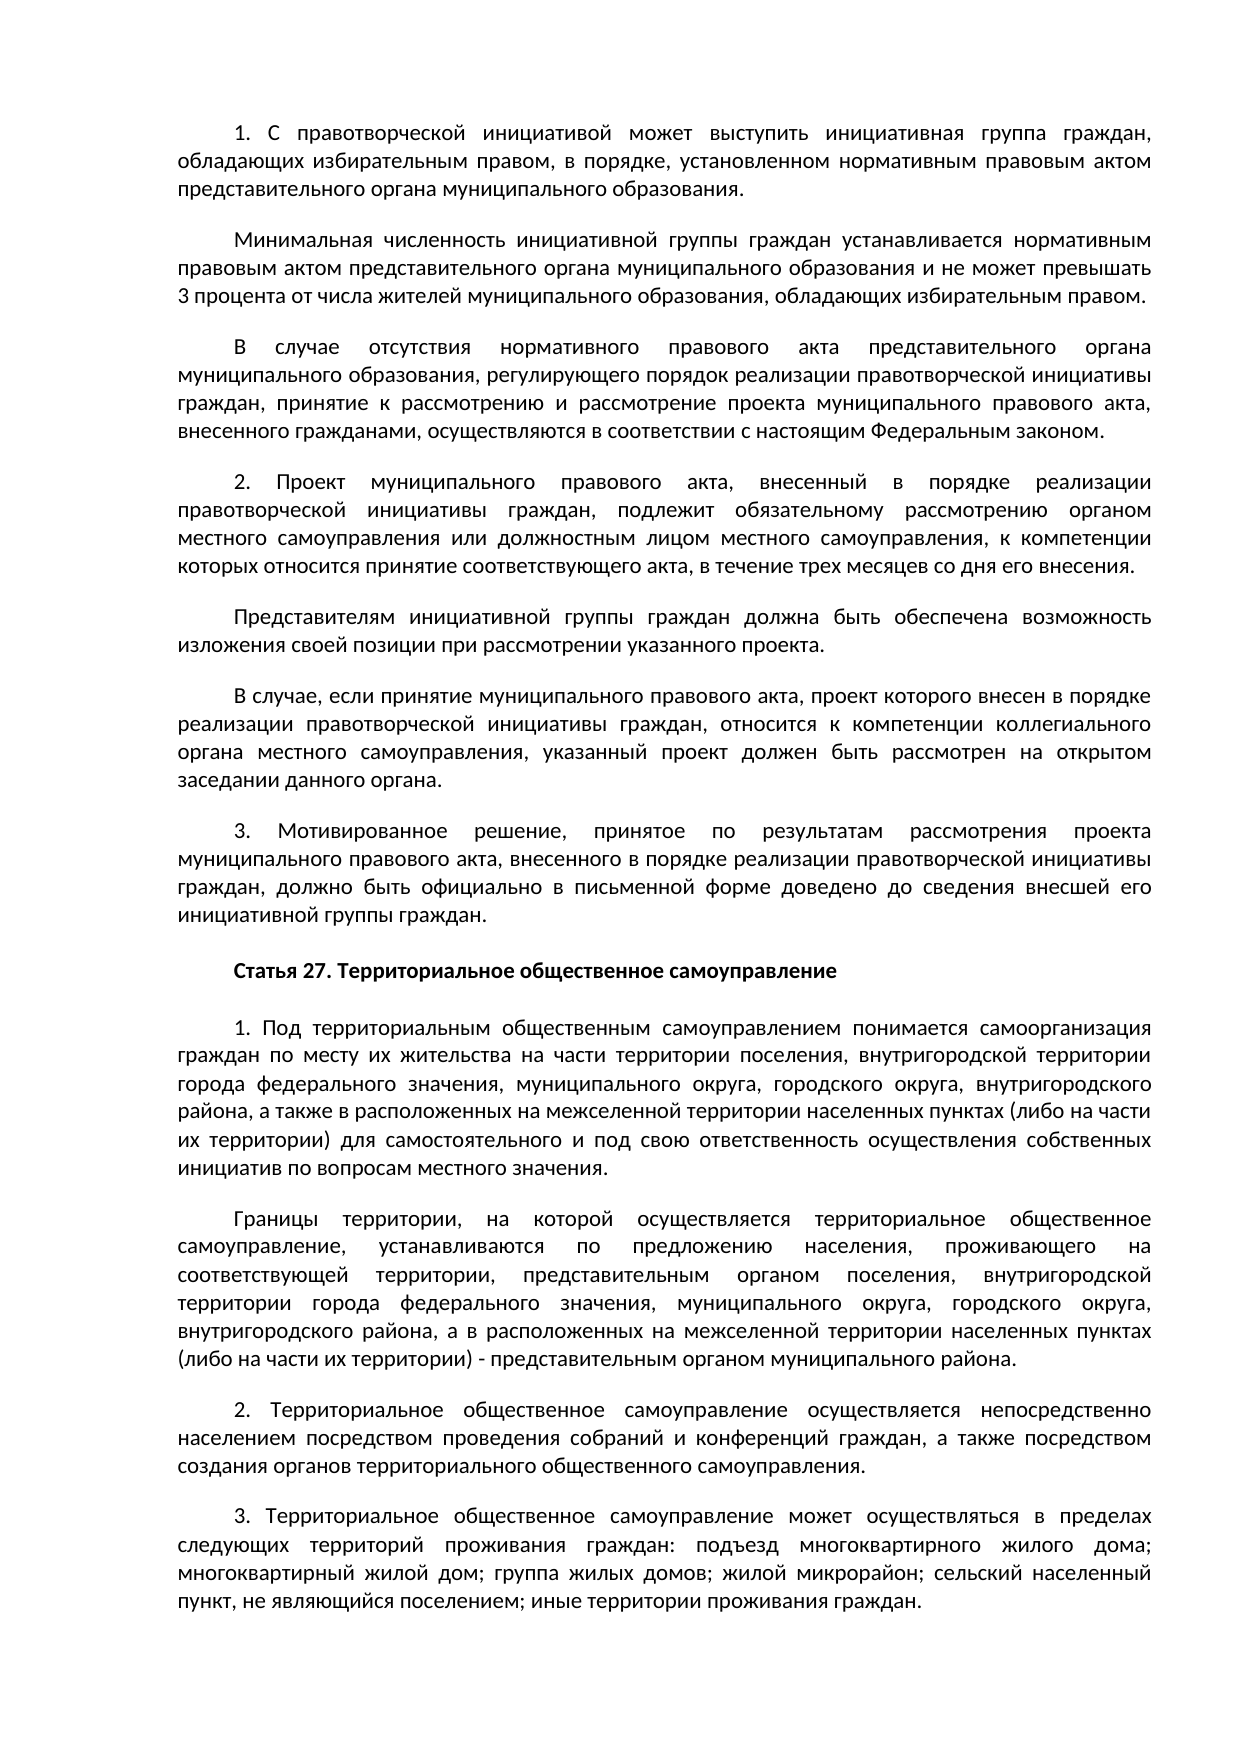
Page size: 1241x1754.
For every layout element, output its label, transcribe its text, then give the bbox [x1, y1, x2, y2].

text В случае, если принятие муниципального правового акта, проект которого внесен в порядке реализации правотворческой инициативы граждан, относится к компетенции коллегиального органа местного самоуправления, указанный проект должен быть рассмотрен на открытом заседании данного органа. [177, 681, 1152, 793]
text 2. Проект муниципального правового акта, внесенный в порядке реализации правотворческой инициативы граждан, подлежит обязательному рассмотрению органом местного самоуправления или должностным лицом местного самоуправления, к компетенции которых относится принятие соответствующего акта, в течение трех месяцев со дня его внесения. [177, 467, 1152, 579]
text 1. Под территориальным общественным самоуправлением понимается самоорганизация граждан по месту их жительства на части территории поселения, внутригородской территории города федерального значения, муниципального округа, городского округа, внутригородского района, а также в расположенных на межселенной территории населенных пунктах (либо на части их территории) для самостоятельного и под свою ответственность осуществления собственных инициатив по вопросам местного значения. [177, 1013, 1152, 1181]
text Границы территории, на которой осуществляется территориальное общественное самоуправление, устанавливаются по предложению населения, проживающего на соответствующей территории, представительным органом поселения, внутригородской территории города федерального значения, муниципального округа, городского округа, внутригородского района, а в расположенных на межселенной территории населенных пунктах (либо на части их территории) - представительным органом муниципального района. [177, 1204, 1152, 1372]
text 1. С правотворческой инициативой может выступить инициативная группа граждан, обладающих избирательным правом, в порядке, установленном нормативным правовым актом представительного органа муниципального образования. [177, 118, 1152, 202]
text Минимальная численность инициативной группы граждан устанавливается нормативным правовым актом представительного органа муниципального образования и не может превышать 3 процента от числа жителей муниципального образования, обладающих избирательным правом. [177, 225, 1152, 309]
text В случае отсутствия нормативного правового акта представительного органа муниципального образования, регулирующего порядок реализации правотворческой инициативы граждан, принятие к рассмотрению и рассмотрение проекта муниципального правового акта, внесенного гражданами, осуществляются в соответствии с настоящим Федеральным законом. [177, 332, 1152, 444]
text 3. Мотивированное решение, принятое по результатам рассмотрения проекта муниципального правового акта, внесенного в порядке реализации правотворческой инициативы граждан, должно быть официально в письменной форме доведено до сведения внесшей его инициативной группы граждан. [177, 816, 1152, 928]
text Представителям инициативной группы граждан должна быть обеспечена возможность изложения своей позиции при рассмотрении указанного проекта. [177, 602, 1152, 658]
text Статья 27. Территориальное общественное самоуправление [177, 956, 1152, 984]
text 2. Территориальное общественное самоуправление осуществляется непосредственно населением посредством проведения собраний и конференций граждан, а также посредством создания органов территориального общественного самоуправления. [177, 1395, 1152, 1479]
text 3. Территориальное общественное самоуправление может осуществляться в пределах следующих территорий проживания граждан: подъезд многоквартирного жилого дома; многоквартирный жилой дом; группа жилых домов; жилой микрорайон; сельский населенный пункт, не являющийся поселением; иные территории проживания граждан. [177, 1502, 1152, 1614]
